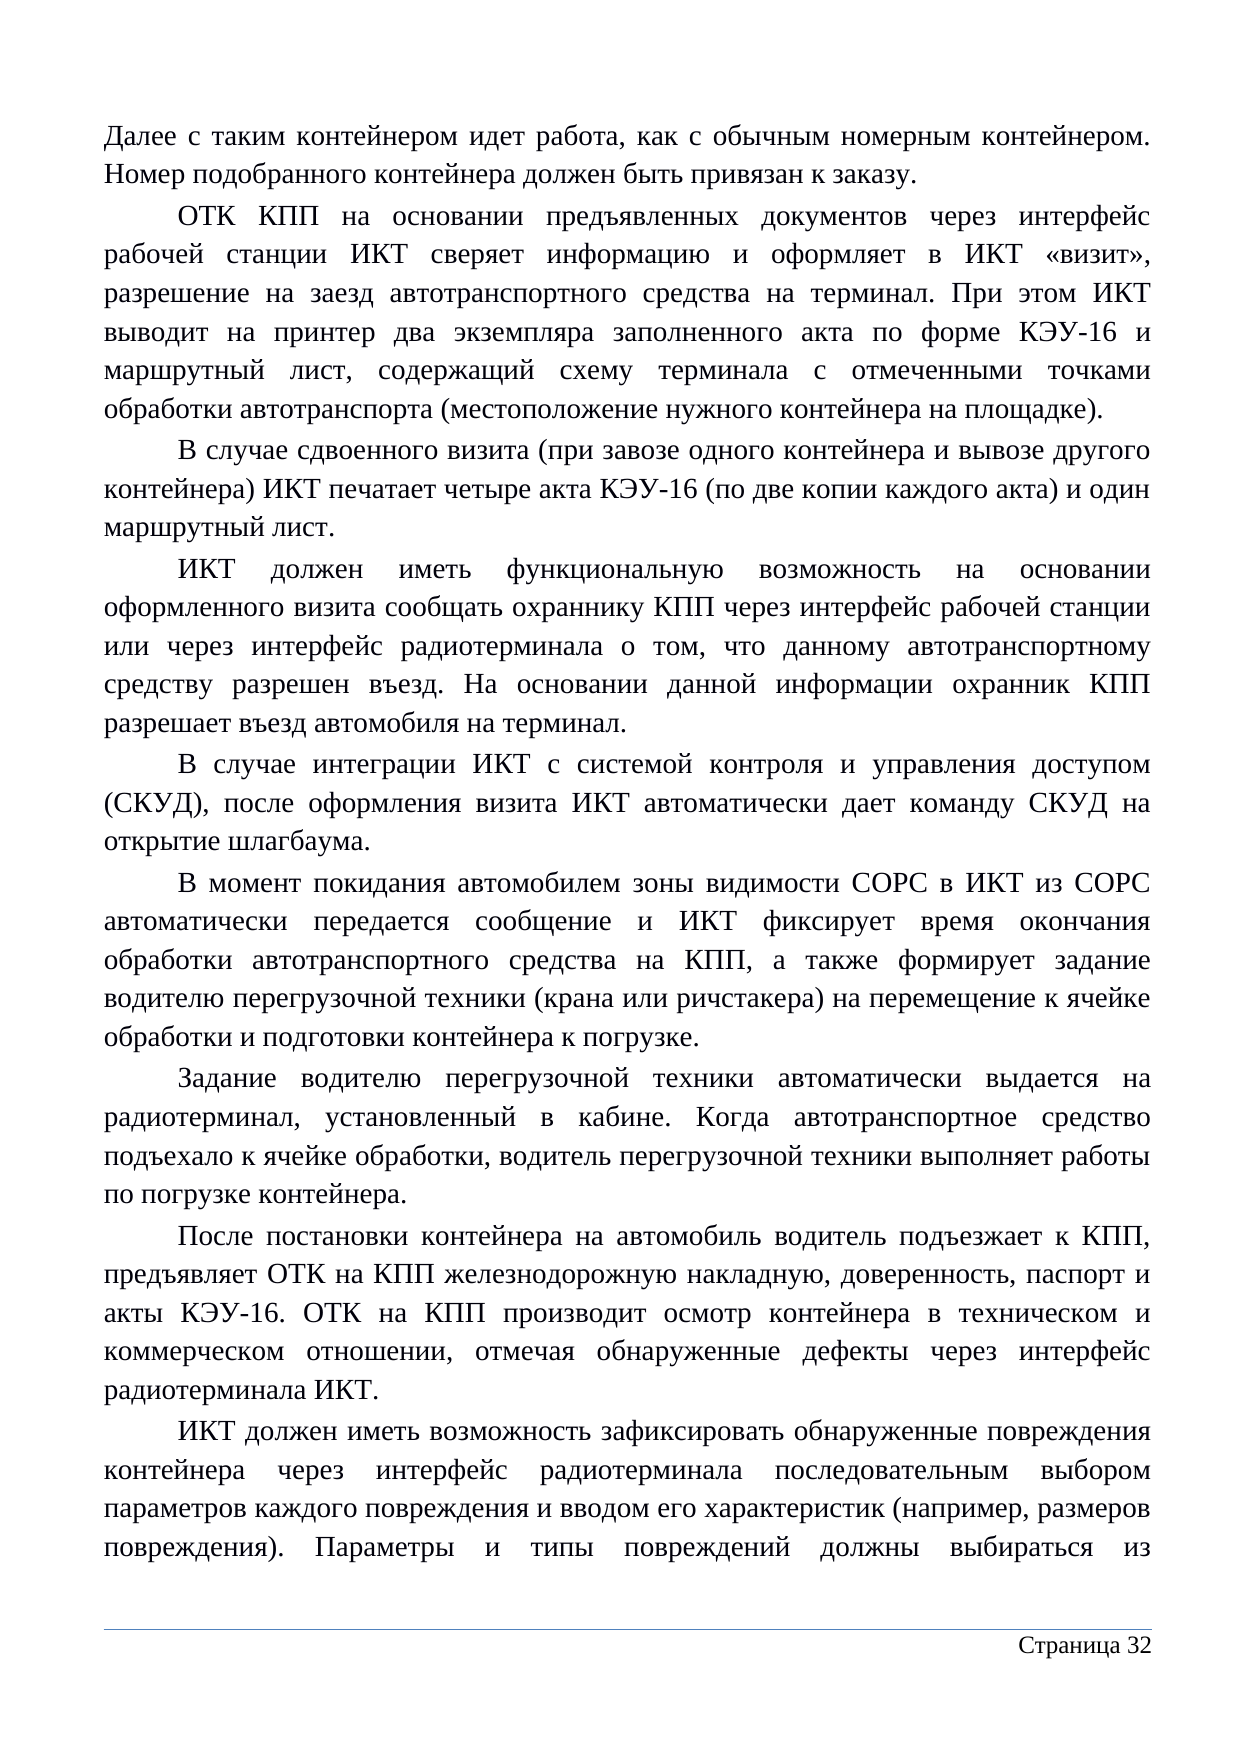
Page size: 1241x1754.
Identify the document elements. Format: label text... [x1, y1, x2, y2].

text ИКТ должен иметь функциональную возможность на основании оформленного визита сообщать охраннику КПП через интерфейс рабочей станции или через интерфейс радиотерминала о том, что данному автотранспортному средству разрешен въезд. На основании данной информации охранник КПП разрешает въезд автомобиля на терминал. [103, 551, 1152, 738]
text В случае интеграции ИКТ с системой контроля и управления доступом (СКУД), после оформления визита ИКТ автоматически дает команду СКУД на открытие шлагбаума. [103, 746, 1152, 857]
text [103, 1413, 1152, 1562]
text После постановки контейнера на автомобиль водитель подъезжает к КПП, предъявляет ОТК на КПП железнодорожную накладную, доверенность, паспорт и акты КЭУ-16. ОТК на КПП производит осмотр контейнера в техническом и коммерческом отношении, отмечая обнаруженные дефекты через интерфейс радиотерминала ИКТ. [103, 1218, 1152, 1405]
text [103, 118, 1152, 190]
text В случае сдвоенного визита (при завозе одного контейнера и вывозе другого контейнера) ИКТ печатает четыре акта КЭУ-16 (по две копии каждого акта) и один маршрутный лист. [103, 432, 1152, 543]
text ОТК КПП на основании предъявленных документов через интерфейс рабочей станции ИКТ сверяет информацию и оформляет в ИКТ «визит», разрешение на заезд автотранспортного средства на терминал. При этом ИКТ выводит на принтер два экземпляра заполненного акта по форме КЭУ-16 и маршрутный лист, содержащий схему терминала с отмеченными точками обработки автотранспорта (местоположение нужного контейнера на площадке). [103, 198, 1152, 424]
text Задание водителю перегрузочной техники автоматически выдается на радиотерминал, установленный в кабине. Когда автотранспортное средство подъехало к ячейке обработки, водитель перегрузочной техники выполняет работы по погрузке контейнера. [103, 1061, 1152, 1210]
text В момент покидания автомобилем зоны видимости СОРС в ИКТ из СОРС автоматически передается сообщение и ИКТ фиксирует время окончания обработки автотранспортного средства на КПП, а также формирует задание водителю перегрузочной техники (крана или ричстакера) на перемещение к ячейке обработки и подготовки контейнера к погрузке. [103, 865, 1152, 1053]
